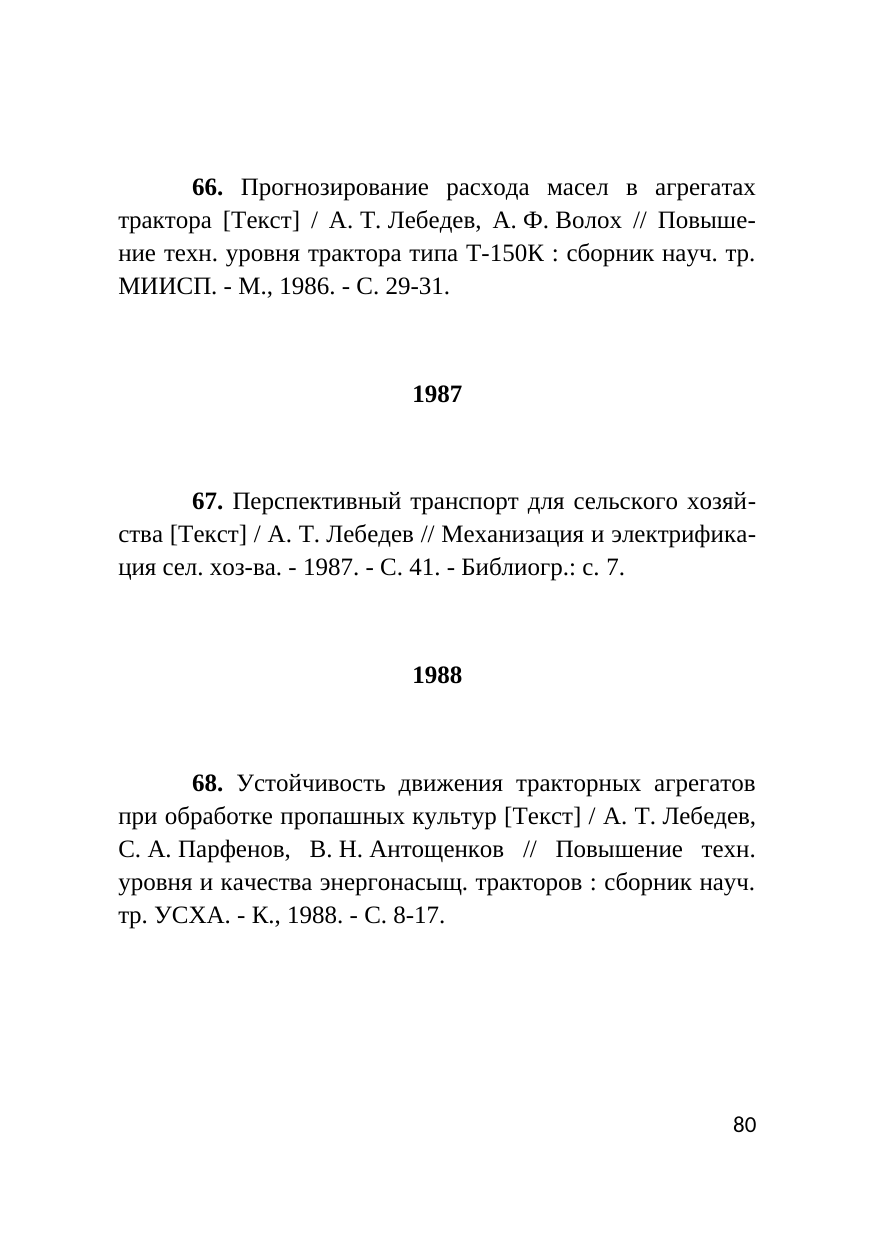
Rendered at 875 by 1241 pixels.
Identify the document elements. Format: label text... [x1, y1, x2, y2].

text 1988 [118, 660, 756, 689]
text 66. Прогнозирование расхода масел в агрегатах трактора [Текст] / А. Т. Лебедев, А. Ф. Волох // Повышение техн. уровня трактора типа Т-150К : сборник науч. тр. МИИСП. - М., 1986. - C. 29-31. [118, 172, 756, 300]
text 68. Устойчивость движения тракторных агрегатов при обработке пропашных культур [Текст] / А. Т. Лебедев, С. А. Парфенов, В. Н. Антощенков // Повышение техн. уровня и качества энергонасыщ. тракторов : сборник науч. тр. УСХА. - К., 1988. - C. 8-17. [118, 768, 756, 929]
text 67. Перспективный транспорт для сельского хозяйства [Текст] / А. Т. Лебедев // Механизация и электрификация сел. хоз-ва. - 1987. - C. 41. - Библиогр.: с. 7. [118, 486, 756, 581]
text 1987 [118, 379, 756, 407]
